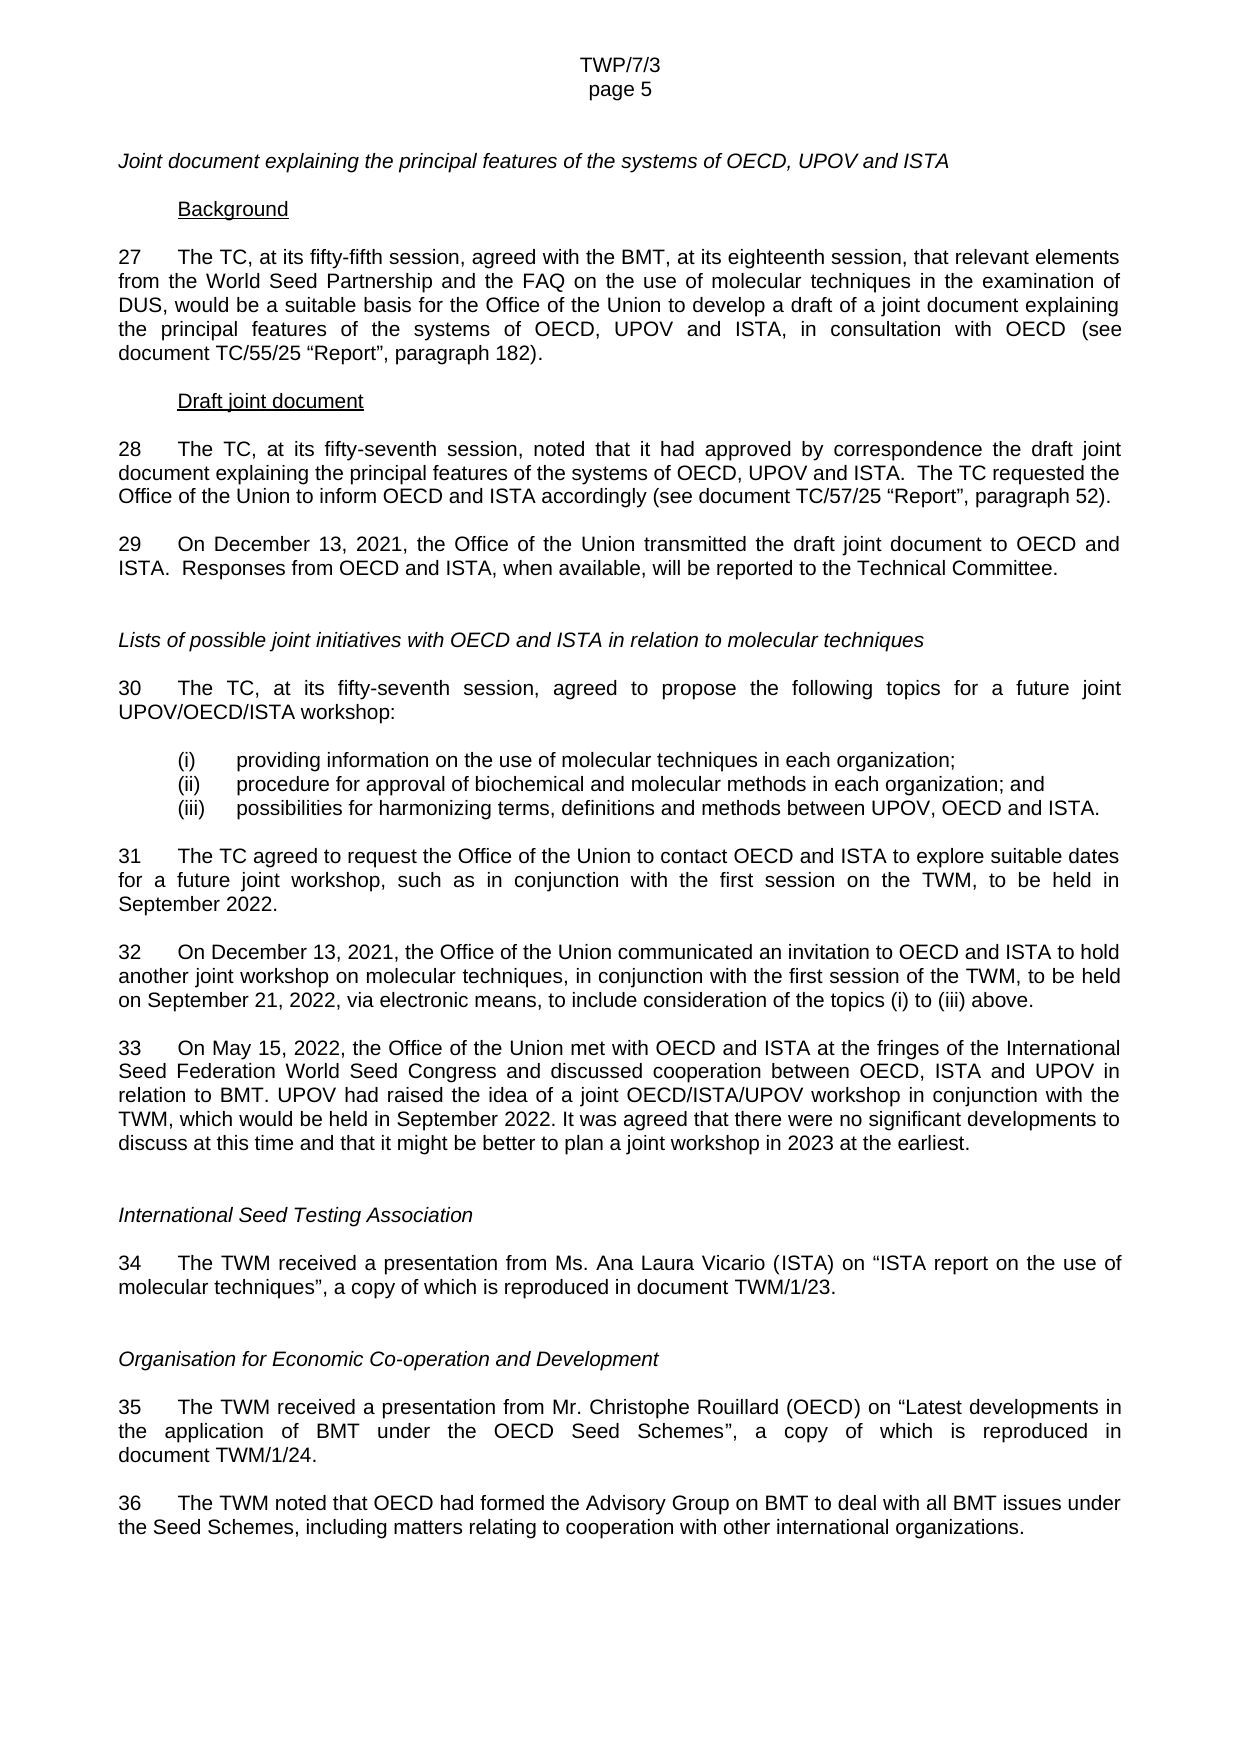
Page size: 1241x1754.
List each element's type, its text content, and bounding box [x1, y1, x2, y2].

subtitle Joint document explaining the principal features of the systems of OECD, UPOV and ISTA [118, 149, 1122, 173]
text The TC, at its fifty-seventh session, agreed to propose the following topics for a future joint UPOV/OECD/ISTA workshop: [118, 676, 1122, 724]
text (iii) possibilities for harmonizing terms, definitions and methods between UPOV, OECD and ISTA. [118, 796, 1122, 820]
text The TWM received a presentation from Ms. Ana Laura Vicario (ISTA) on “ISTA report on the use of molecular techniques”, a copy of which is reproduced in document TWM/1/23. [118, 1251, 1122, 1299]
subtitle Draft joint document [177, 388, 1122, 412]
subtitle International Seed Testing Association [118, 1203, 1122, 1227]
subtitle Background [177, 197, 1122, 221]
text The TWM received a presentation from Mr. Christophe Rouillard (OECD) on “Latest developments in the application of BMT under the OECD Seed Schemes”, a copy of which is reproduced in document TWM/1/24. [118, 1395, 1122, 1467]
subtitle Organisation for Economic Co-operation and Development [118, 1347, 1122, 1371]
text On December 13, 2021, the Office of the Union communicated an invitation to OECD and ISTA to hold another joint workshop on molecular techniques, in conjunction with the first session of the TWM, to be held on September 21, 2022, via electronic means, to include consideration of the topics (i) to (iii) above. [118, 939, 1122, 1011]
text On December 13, 2021, the Office of the Union transmitted the draft joint document to OECD and ISTA. Responses from OECD and ISTA, when available, will be reported to the Technical Committee. [118, 532, 1122, 580]
text The TC, at its fifty-seventh session, noted that it had approved by correspondence the draft joint document explaining the principal features of the systems of OECD, UPOV and ISTA. The TC requested the Office of the Union to inform OECD and ISTA accordingly (see document TC/57/25 “Report”, paragraph 52). [118, 436, 1122, 508]
text The TC, at its fifty-fifth session, agreed with the BMT, at its eighteenth session, that relevant elements from the World Seed Partnership and the FAQ on the use of molecular techniques in the examination of DUS, would be a suitable basis for the Office of the Union to develop a draft of a joint document explaining the principal features of the systems of OECD, UPOV and ISTA, in consultation with OECD (see document TC/55/25 “Report”, paragraph 182). [118, 245, 1122, 364]
text On May 15, 2022, the Office of the Union met with OECD and ISTA at the fringes of the International Seed Federation World Seed Congress and discussed cooperation between OECD, ISTA and UPOV in relation to BMT. UPOV had raised the idea of a joint OECD/ISTA/UPOV workshop in conjunction with the TWM, which would be held in September 2022. It was agreed that there were no significant developments to discuss at this time and that it might be better to plan a joint workshop in 2023 at the earliest. [118, 1035, 1122, 1155]
text The TC agreed to request the Office of the Union to contact OECD and ISTA to explore suitable dates for a future joint workshop, such as in conjunction with the first session on the TWM, to be held in September 2022. [118, 844, 1122, 916]
text (ii) procedure for approval of biochemical and molecular methods in each organization; and [118, 772, 1122, 796]
text (i) providing information on the use of molecular techniques in each organization; [118, 748, 1122, 772]
text The TWM noted that OECD had formed the Advisory Group on BMT to deal with all BMT issues under the Seed Schemes, including matters relating to cooperation with other international organizations. [118, 1491, 1122, 1538]
subtitle Lists of possible joint initiatives with OECD and ISTA in relation to molecular techniques [118, 628, 1122, 652]
